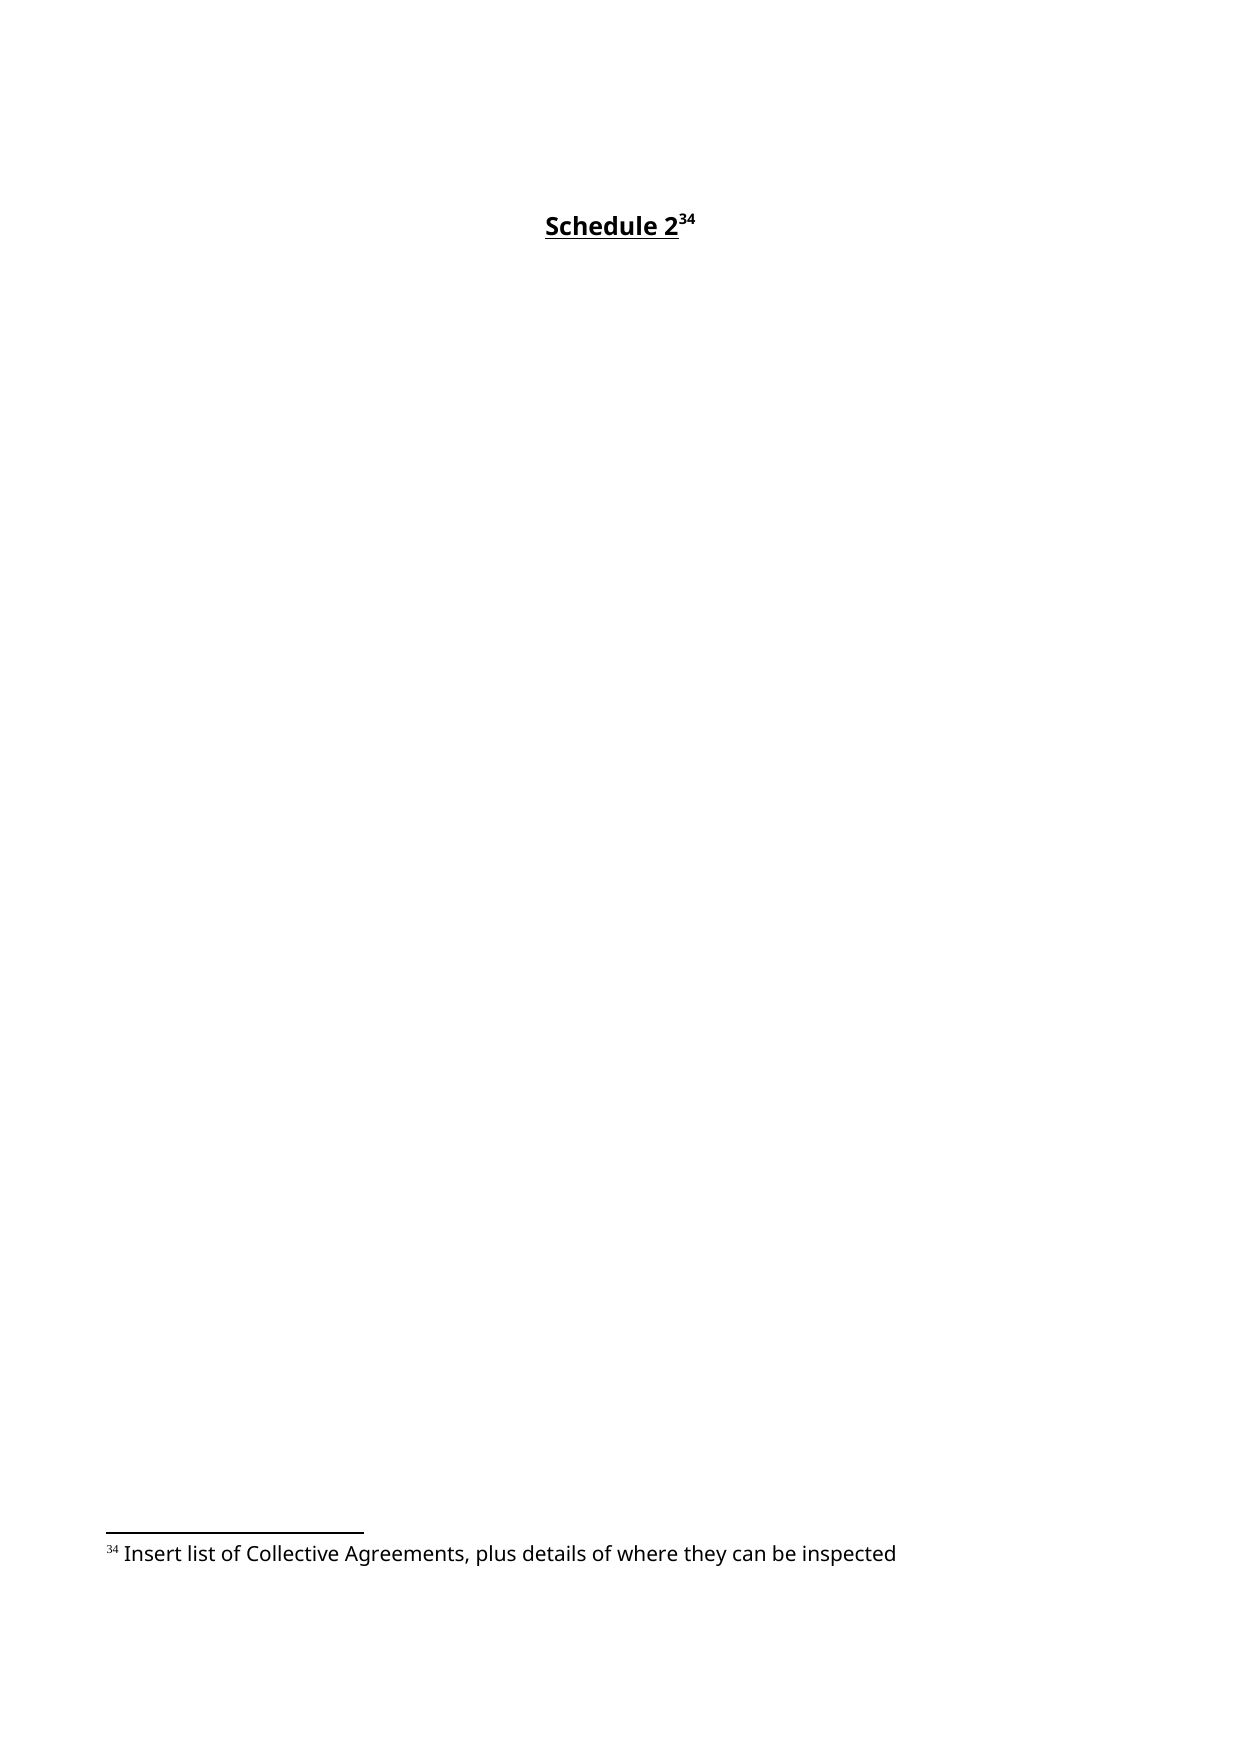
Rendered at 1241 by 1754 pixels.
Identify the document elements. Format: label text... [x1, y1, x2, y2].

text Schedule 2 [183, 209, 1057, 243]
